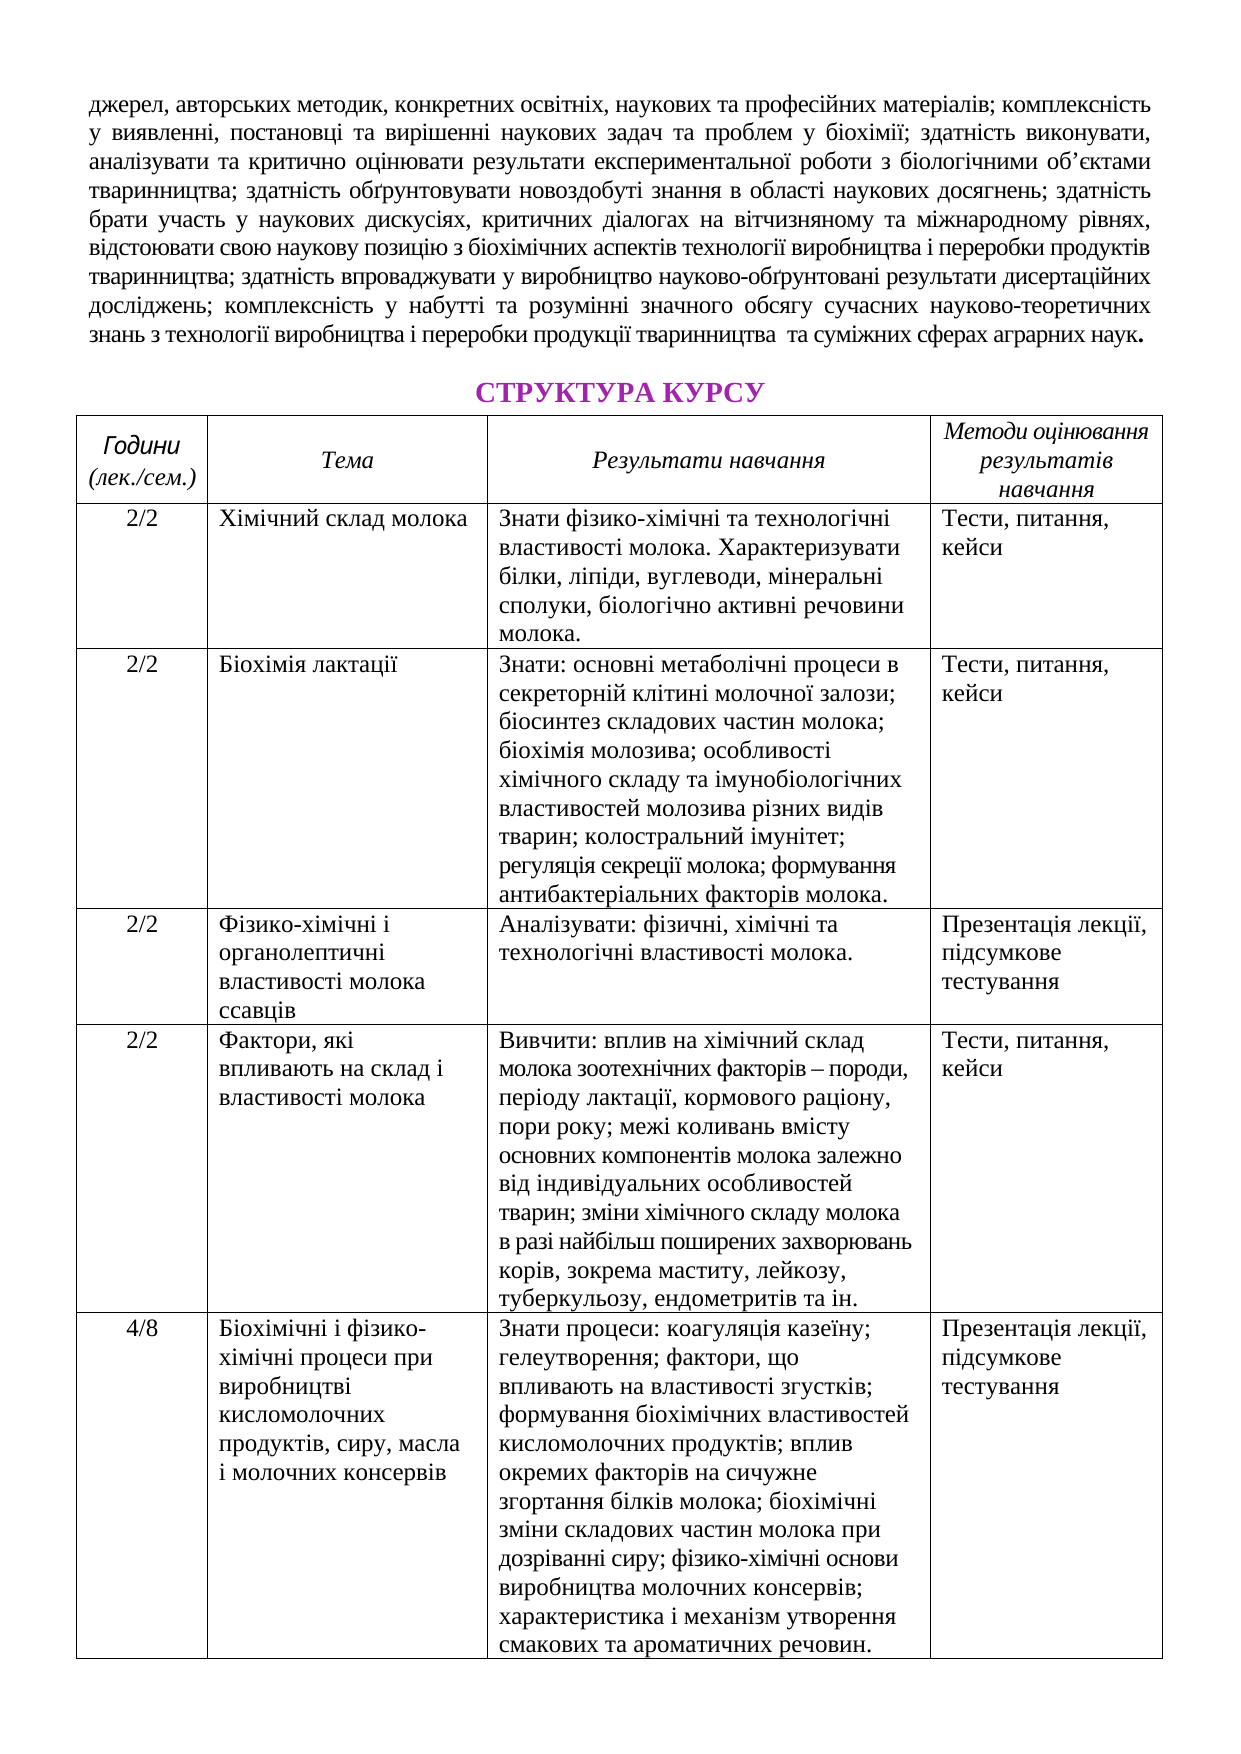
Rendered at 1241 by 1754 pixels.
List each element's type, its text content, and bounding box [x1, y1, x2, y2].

table_cell Знати процеси: коагуляція казеїну; гелеутворення; фактори, що впливають на властивості згустків; формування біохімічних властивостей кисломолочних продуктів; вплив окремих факторів на сичужне згортання білків молока; біохімічні зміни складових частин молока при дозріванні сиру; фізико-хімічні основи виробництва молочних консервів; характеристика і механізм утворення смакових та ароматичних речовин. [488, 1313, 930, 1658]
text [89, 89, 1152, 347]
table_cell 2/2 [77, 649, 207, 908]
table_cell Біохімія лактації [208, 649, 487, 908]
table_cell Тести, питання, кейси [931, 504, 1162, 648]
table_cell Тести, питання, кейси [931, 649, 1162, 908]
table_cell Презентація лекції, підсумкове тестування [931, 909, 1162, 1024]
table_header Тема [208, 416, 487, 502]
text СТРУКТУРА КУРСУ [89, 375, 1152, 409]
table_header Години (лек./сем.) [77, 416, 207, 502]
table_cell Презентація лекції, підсумкове тестування [931, 1313, 1162, 1658]
table_cell Хімічний склад молока [208, 504, 487, 648]
table_cell Фізико-хімічні і органолептичні властивості молока ссавців [208, 909, 487, 1024]
table_cell Знати фізико-хімічні та технологічні властивості молока. Характеризувати білки, ліпіди, вуглеводи, мінеральні сполуки, біологічно активні речовини молока. [488, 504, 930, 648]
table_cell 2/2 [77, 909, 207, 1024]
table_cell 2/2 [77, 1025, 207, 1312]
table_cell Тести, питання, кейси [931, 1025, 1162, 1312]
table_header Методи оцінювання результатів навчання [931, 416, 1162, 502]
table_header Результати навчання [488, 416, 930, 502]
table_cell Фактори, які впливають на склад і властивості молока [208, 1025, 487, 1312]
table_cell 4/8 [77, 1313, 207, 1658]
table_cell 2/2 [77, 504, 207, 648]
table_cell Біохімічні і фізико-хімічні процеси при виробництві кисломолочних продуктів, сиру, масла і молочних консервів [208, 1313, 487, 1658]
table_cell Аналізувати: фізичні, хімічні та технологічні властивості молока. [488, 909, 930, 1024]
table_cell Вивчити: вплив на хімічний склад молока зоотехнічних факторів – породи, періоду лактації, кормового раціону, пори року; межі коливань вмісту основних компонентів молока залежно від індивідуальних особливостей тварин; зміни хімічного складу молока в разі найбільш поширених захворювань корів, зокрема маститу, лейкозу, туберкульозу, ендометритів та ін. [488, 1025, 930, 1312]
table_cell Знати: основні метаболічні процеси в секреторній клітині молочної залози; біосинтез складових частин молока; біохімія молозива; особливості хімічного складу та імунобіологічних властивостей молозива різних видів тварин; колостральний імунітет; регуляція секреції молока; формування антибактеріальних факторів молока. [488, 649, 930, 908]
